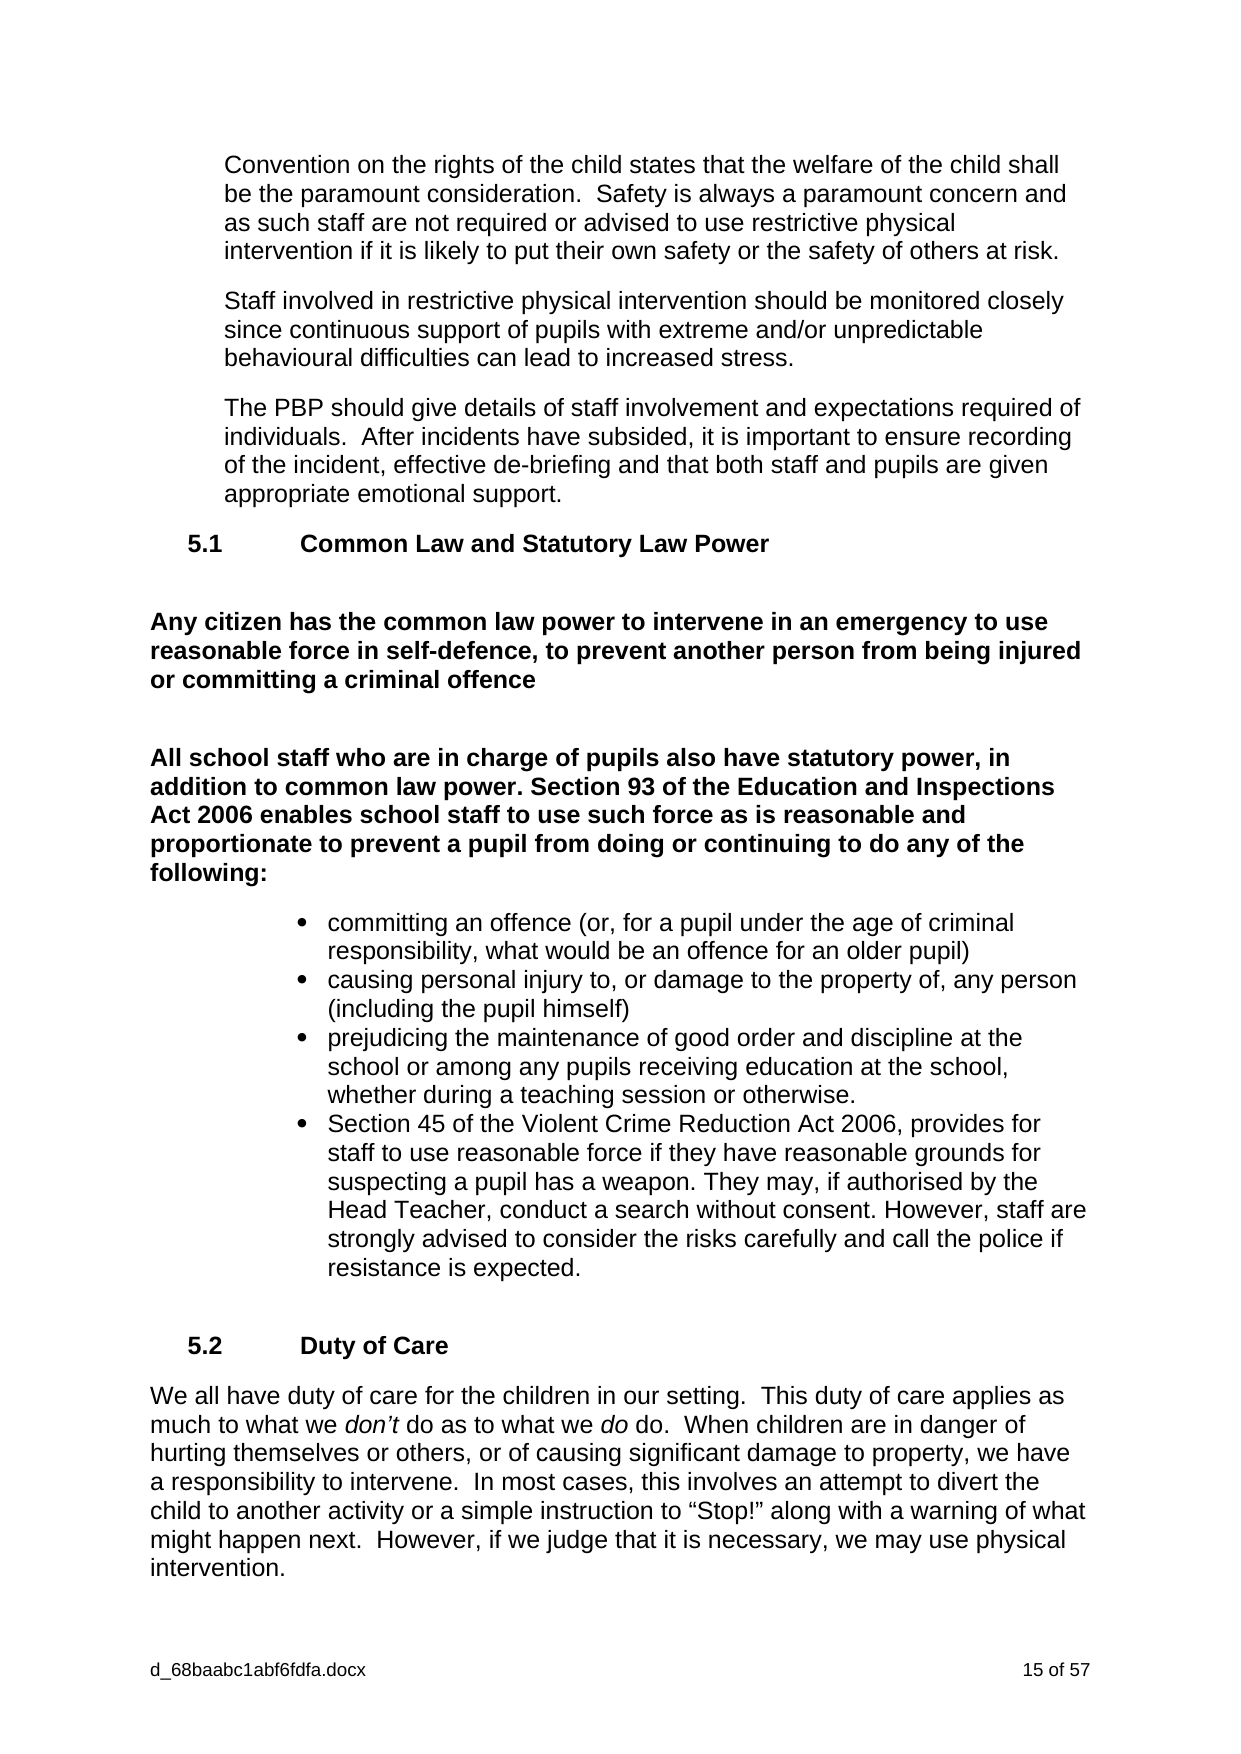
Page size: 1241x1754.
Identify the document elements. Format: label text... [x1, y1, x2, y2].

subtitle 5.2 Duty of Care [187, 1331, 1090, 1360]
text The PBP should give details of staff involvement and expectations required of individuals. After incidents have subsided, it is important to ensure recording of the incident, effective de-briefing and that both staff and pupils are given appropriate emotional support. [224, 393, 1090, 508]
list committing an offence (or, for a pupil under the age of criminal responsibility, what would be an offence for an older pupil) [298, 907, 1090, 965]
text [224, 150, 1090, 265]
text All school staff who are in charge of pupils also have statutory power, in addition to common law power. Section 93 of the Education and Inspections Act 2006 enables school staff to use such force as is reasonable and proportionate to prevent a pupil from doing or continuing to do any of the following: [150, 743, 1090, 887]
text We all have duty of care for the children in our setting. This duty of care applies as much to what we don’t do as to what we do do. When children are in danger of hurting themselves or others, or of causing significant damage to property, we have a responsibility to intervene. In most cases, this involves an attempt to divert the child to another activity or a simple instruction to “Stop!” along with a warning of what might happen next. However, if we judge that it is necessary, we may use physical intervention. [150, 1381, 1090, 1582]
list causing personal injury to, or damage to the property of, any person (including the pupil himself) [298, 965, 1090, 1023]
subtitle 5.1 Common Law and Statutory Law Power [187, 529, 1090, 557]
list Section 45 of the Violent Crime Reduction Act 2006, provides for staff to use reasonable force if they have reasonable grounds for suspecting a pupil has a weapon. They may, if authorised by the Head Teacher, conduct a search without consent. However, staff are strongly advised to consider the risks carefully and call the police if resistance is expected. [298, 1109, 1090, 1310]
text Any citizen has the common law power to intervene in an emergency to use reasonable force in self-defence, to prevent another person from being injured or committing a criminal offence [150, 578, 1090, 722]
text Staff involved in restrictive physical intervention should be monitored closely since continuous support of pupils with extreme and/or unpredictable behavioural difficulties can lead to increased stress. [224, 286, 1090, 372]
list prejudicing the maintenance of good order and discipline at the school or among any pupils receiving education at the school, whether during a teaching session or otherwise. [298, 1023, 1090, 1109]
